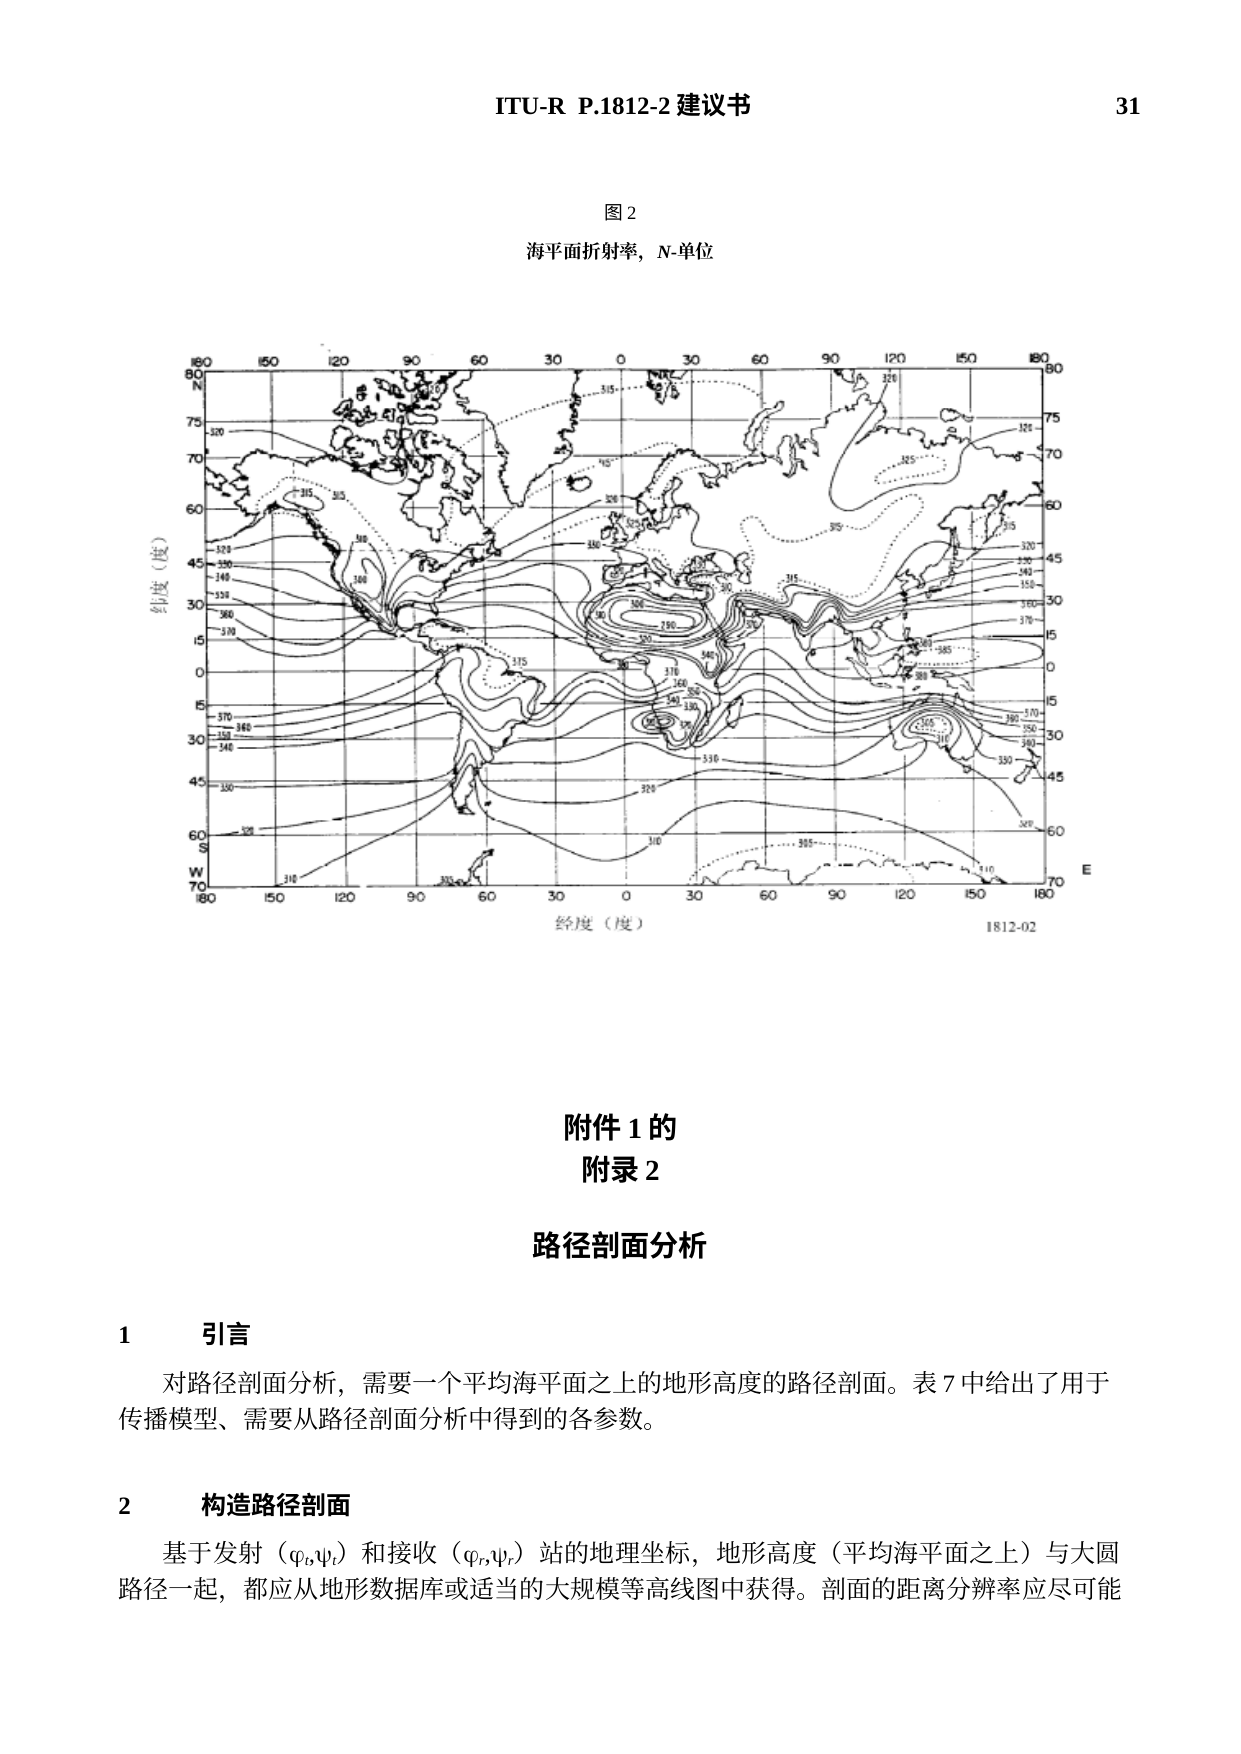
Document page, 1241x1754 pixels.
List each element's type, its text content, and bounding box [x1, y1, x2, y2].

text 对路径剖面分析，需要一个平均海平面之上的地形高度的路径剖面。表7中给出了用于传播模型、需要从路径剖面分析中得到的各参数。 [118, 1363, 1122, 1435]
subtitle 1 引言 [118, 1314, 1122, 1351]
title 海平面折射率，N-单位 [118, 237, 1122, 264]
text 图 2 [118, 198, 1122, 225]
title 附件1的 附录2 路径剖面分析 [118, 1104, 1122, 1264]
subtitle 2 构造路径剖面 [118, 1485, 1122, 1521]
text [118, 1534, 1122, 1606]
